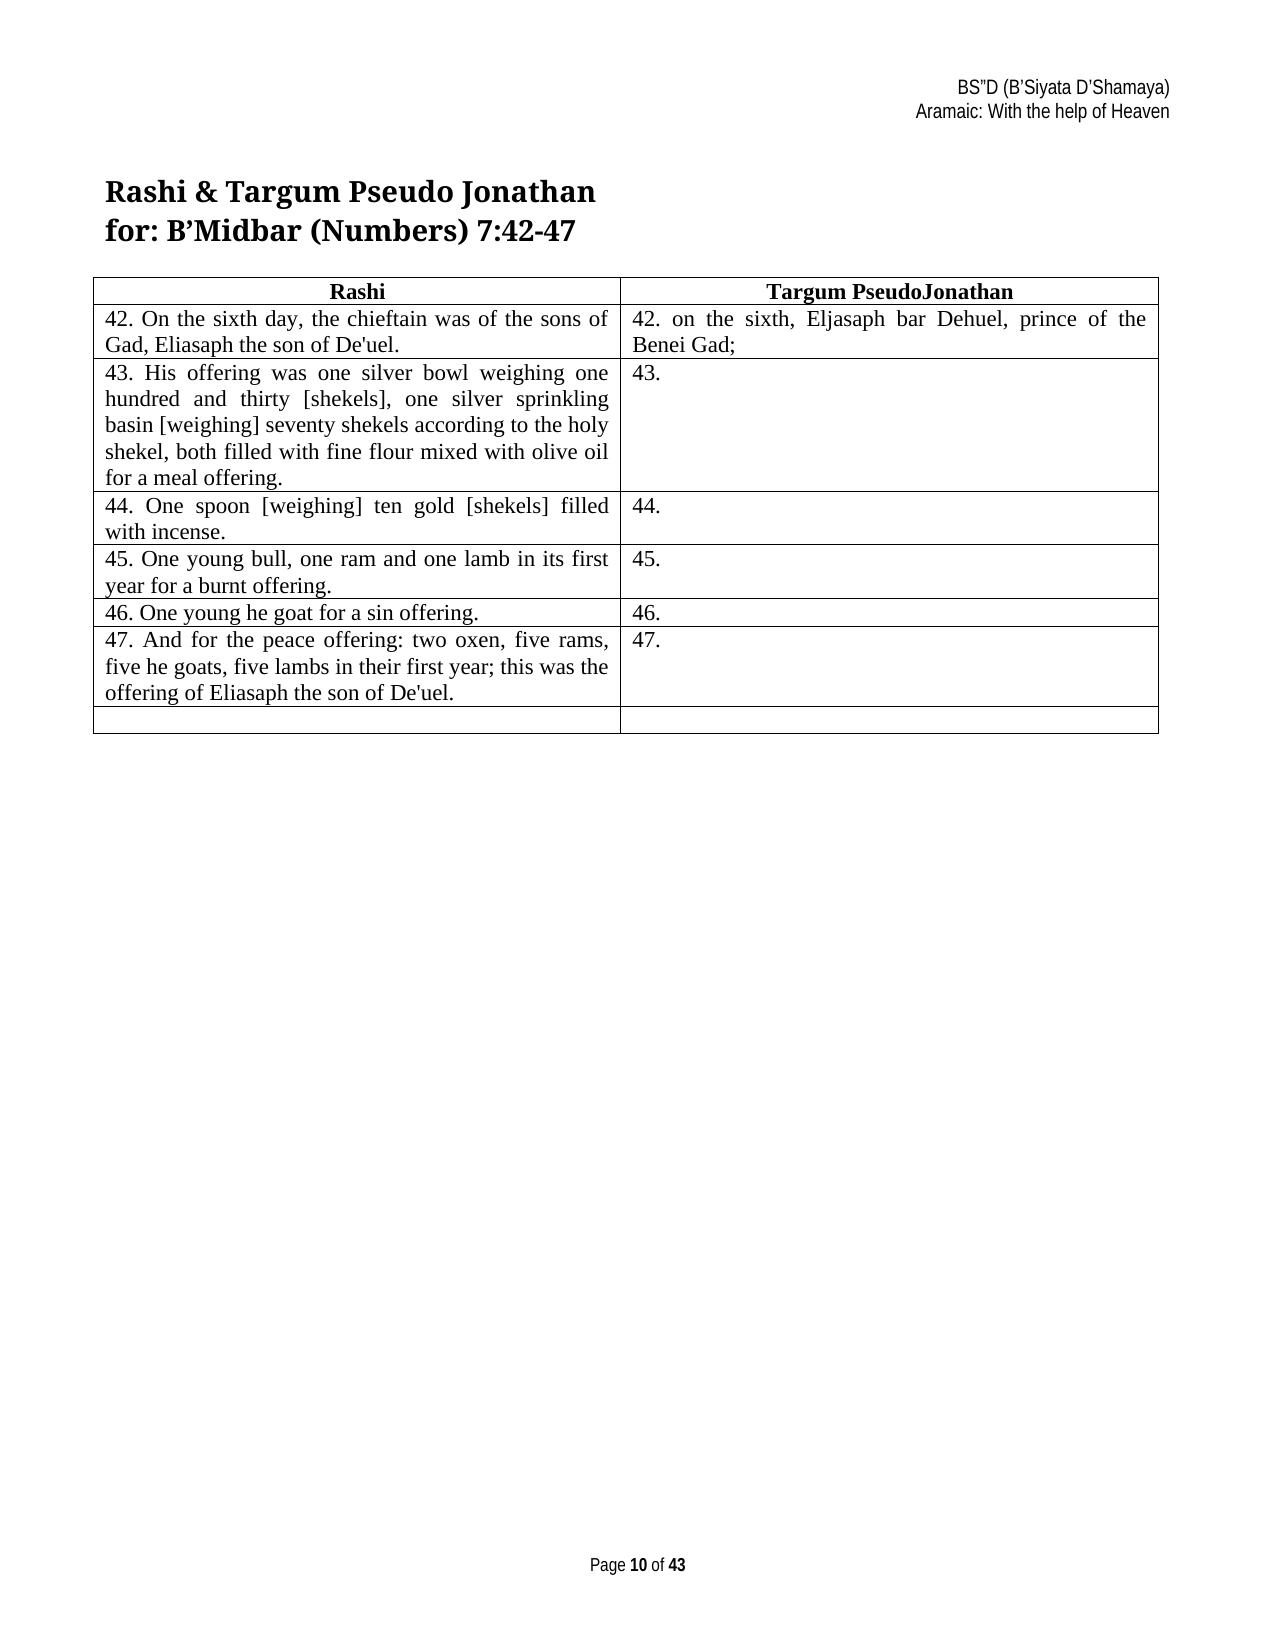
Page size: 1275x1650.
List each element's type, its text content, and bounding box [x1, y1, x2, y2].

table_cell [94, 707, 620, 733]
table_header Rashi [94, 278, 620, 304]
table_cell 44. [621, 492, 1158, 544]
table_cell 42. On the sixth day, the chieftain was of the sons of Gad, Eliasaph the son of De'uel. [94, 305, 620, 358]
table_cell 44. One spoon [weighing] ten gold [shekels] filled with incense. [94, 492, 620, 544]
table_cell 47. And for the peace offering: two oxen, five rams, five he goats, five lambs in their first year; this was the offering of Eliasaph the son of De'uel. [94, 627, 620, 706]
table_cell 42. on the sixth, Eljasaph bar Dehuel, prince of the Benei Gad; [621, 305, 1158, 358]
table_cell 46. [621, 599, 1158, 626]
table_header Targum PseudoJonathan [621, 278, 1158, 304]
table_cell [621, 707, 1158, 733]
text for: B’Midbar (Numbers) ‎‎7:42-47 [105, 211, 1170, 250]
table_cell 43. [621, 359, 1158, 491]
text Rashi & Targum Pseudo Jonathan [105, 171, 1170, 211]
table_cell 45. [621, 545, 1158, 598]
table_cell 45. One young bull, one ram and one lamb in its first year for a burnt offering. [94, 545, 620, 598]
table_cell 47. [621, 627, 1158, 706]
table_cell 43. His offering was one silver bowl weighing one hundred and thirty [shekels], one silver sprinkling basin [weighing] seventy shekels according to the holy shekel, both filled with fine flour mixed with olive oil for a meal offering. [94, 359, 620, 491]
table_cell 46. One young he goat for a sin offering. [94, 599, 620, 626]
